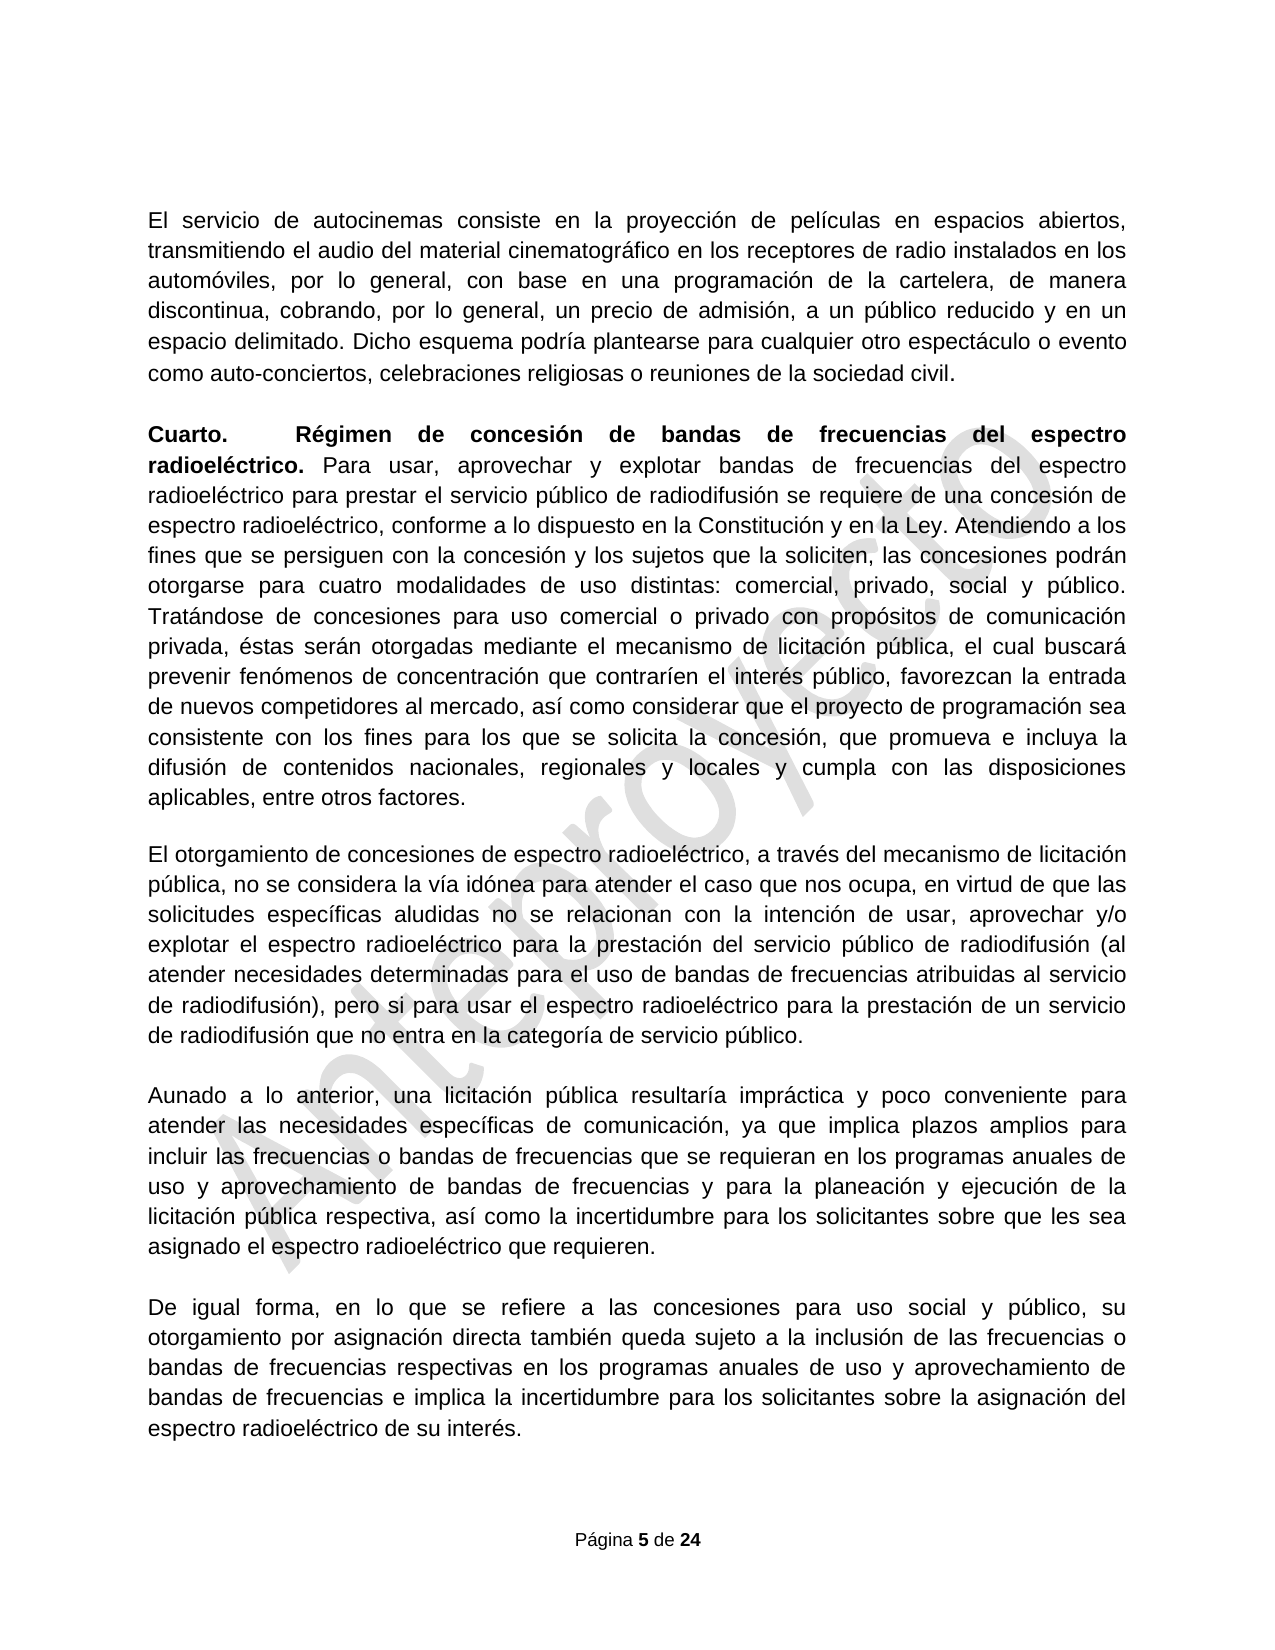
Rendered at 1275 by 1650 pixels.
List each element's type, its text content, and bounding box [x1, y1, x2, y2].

list De igual forma, en lo que se refiere a las concesiones para uso social y público, su otorgamiento por asignación directa también queda sujeto a la inclusión de las frecuencias o bandas de frecuencias respectivas en los programas anuales de uso y aprovechamiento de bandas de frecuencias e implica la incertidumbre para los solicitantes sobre la asignación del espectro radioeléctrico de su interés. [148, 1294, 1127, 1441]
list El otorgamiento de concesiones de espectro radioeléctrico, a través del mecanismo de licitación pública, no se considera la vía idónea para atender el caso que nos ocupa, en virtud de que las solicitudes específicas aludidas no se relacionan con la intención de usar, aprovechar y/o explotar el espectro radioeléctrico para la prestación del servicio público de radiodifusión (al atender necesidades determinadas para el uso de bandas de frecuencias atribuidas al servicio de radiodifusión), pero si para usar el espectro radioeléctrico para la prestación de un servicio de radiodifusión que no entra en la categoría de servicio público. [148, 841, 1127, 1048]
subtitle Cuarto. Régimen de concesión de bandas de frecuencias del espectro radioeléctrico. Para usar, aprovechar y explotar bandas de frecuencias del espectro radioeléctrico para prestar el servicio público de radiodifusión se requiere de una concesión de espectro radioeléctrico, conforme a lo dispuesto en la Constitución y en la Ley. Atendiendo a los fines que se persiguen con la concesión y los sujetos que la soliciten, las concesiones podrán otorgarse para cuatro modalidades de uso distintas: comercial, privado, social y público. Tratándose de concesiones para uso comercial o privado con propósitos de comunicación privada, éstas serán otorgadas mediante el mecanismo de licitación pública, el cual buscará prevenir fenómenos de concentración que contraríen el interés público, favorezcan la entrada de nuevos competidores al mercado, así como considerar que el proyecto de programación sea consistente con los fines para los que se solicita la concesión, que promueva e incluya la difusión de contenidos nacionales, regionales y locales y cumpla con las disposiciones aplicables, entre otros factores. [148, 421, 1127, 810]
list Aunado a lo anterior, una licitación pública resultaría impráctica y poco conveniente para atender las necesidades específicas de comunicación, ya que implica plazos amplios para incluir las frecuencias o bandas de frecuencias que se requieran en los programas anuales de uso y aprovechamiento de bandas de frecuencias y para la planeación y ejecución de la licitación pública respectiva, así como la incertidumbre para los solicitantes sobre que les sea asignado el espectro radioeléctrico que requieren. [148, 1082, 1127, 1259]
subtitle El servicio de autocinemas consiste en la proyección de películas en espacios abiertos, transmitiendo el audio del material cinematográfico en los receptores de radio instalados en los automóviles, por lo general, con base en una programación de la cartelera, de manera discontinua, cobrando, por lo general, un precio de admisión, a un público reducido y en un espacio delimitado. Dicho esquema podría plantearse para cualquier otro espectáculo o evento como auto-conciertos, celebraciones religiosas o reuniones de la sociedad civil. [148, 207, 1127, 387]
